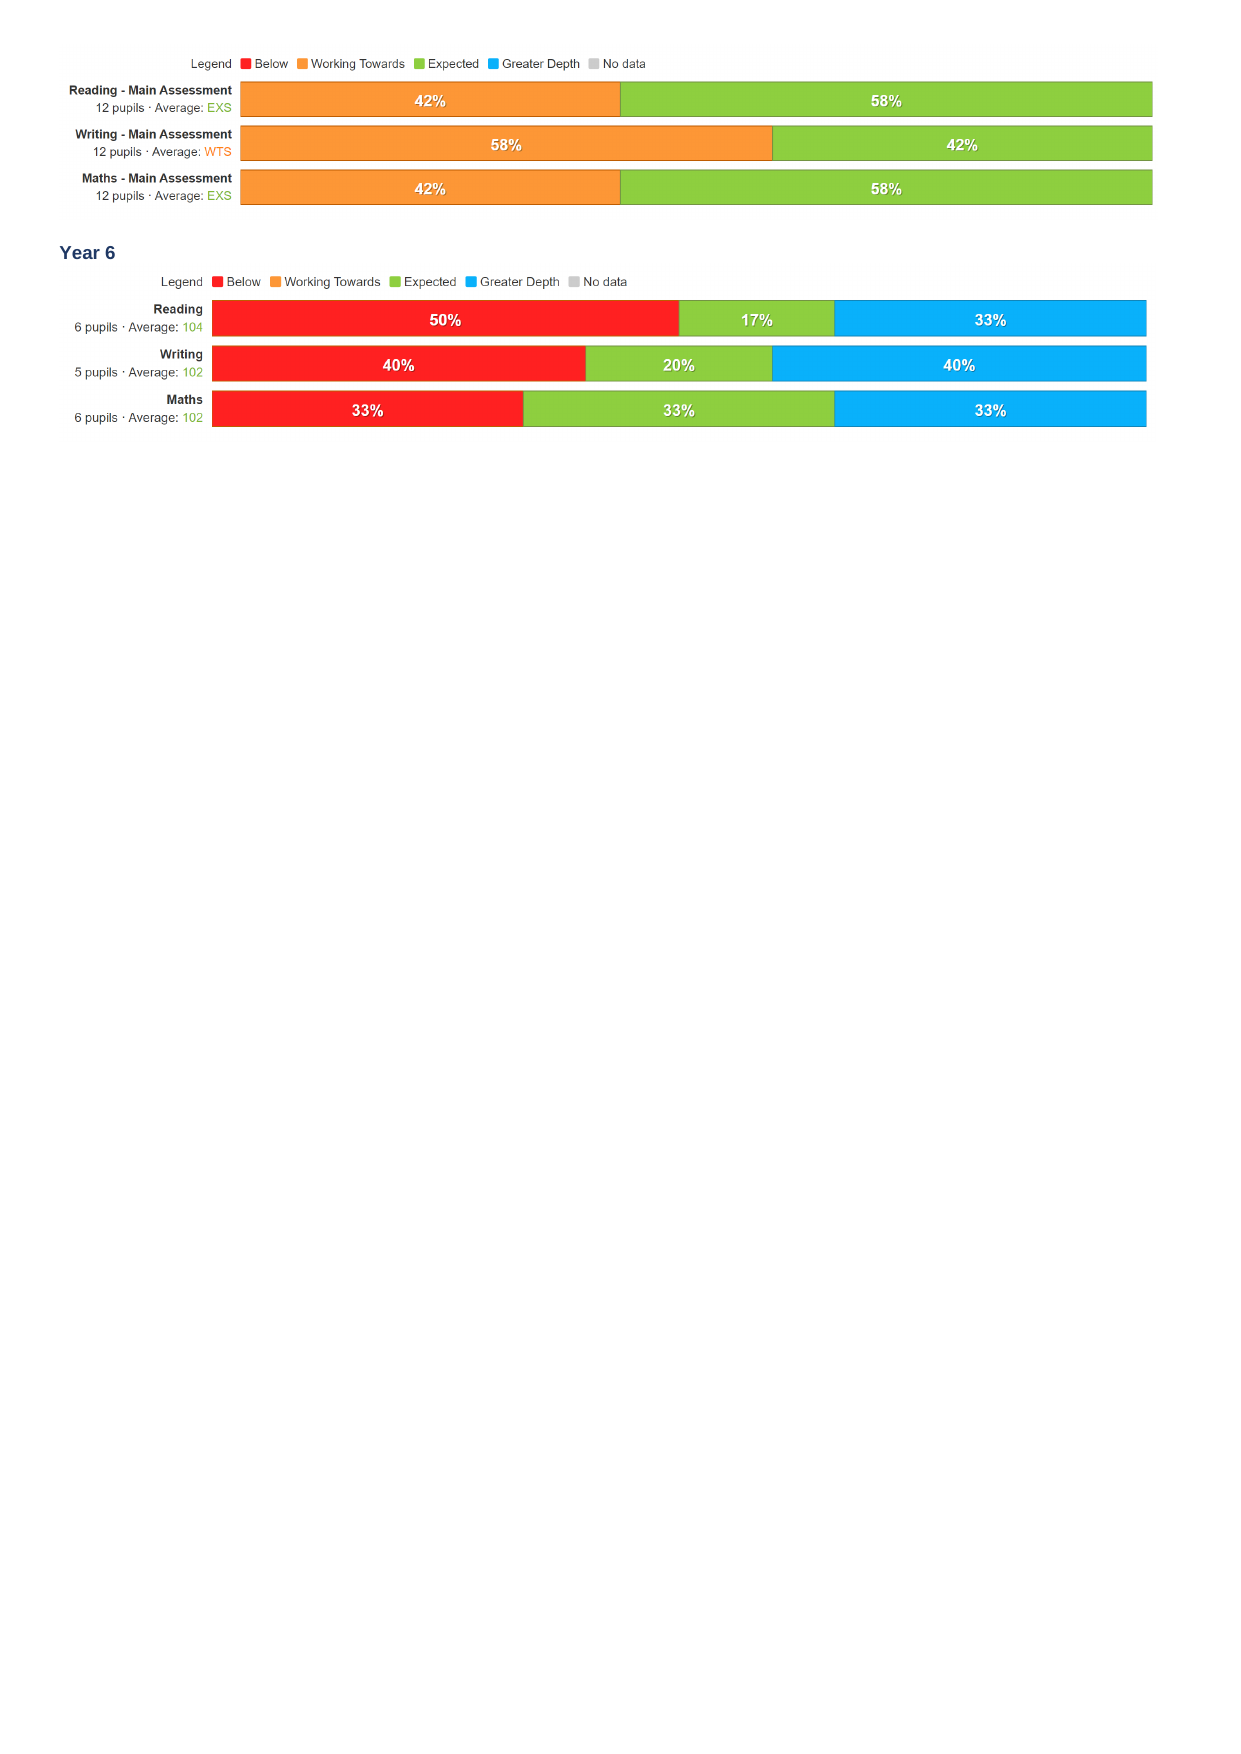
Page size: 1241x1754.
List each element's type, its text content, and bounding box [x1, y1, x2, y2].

picture [59, 44, 1159, 220]
picture [59, 263, 1156, 442]
text Year 6 [59, 241, 1152, 263]
